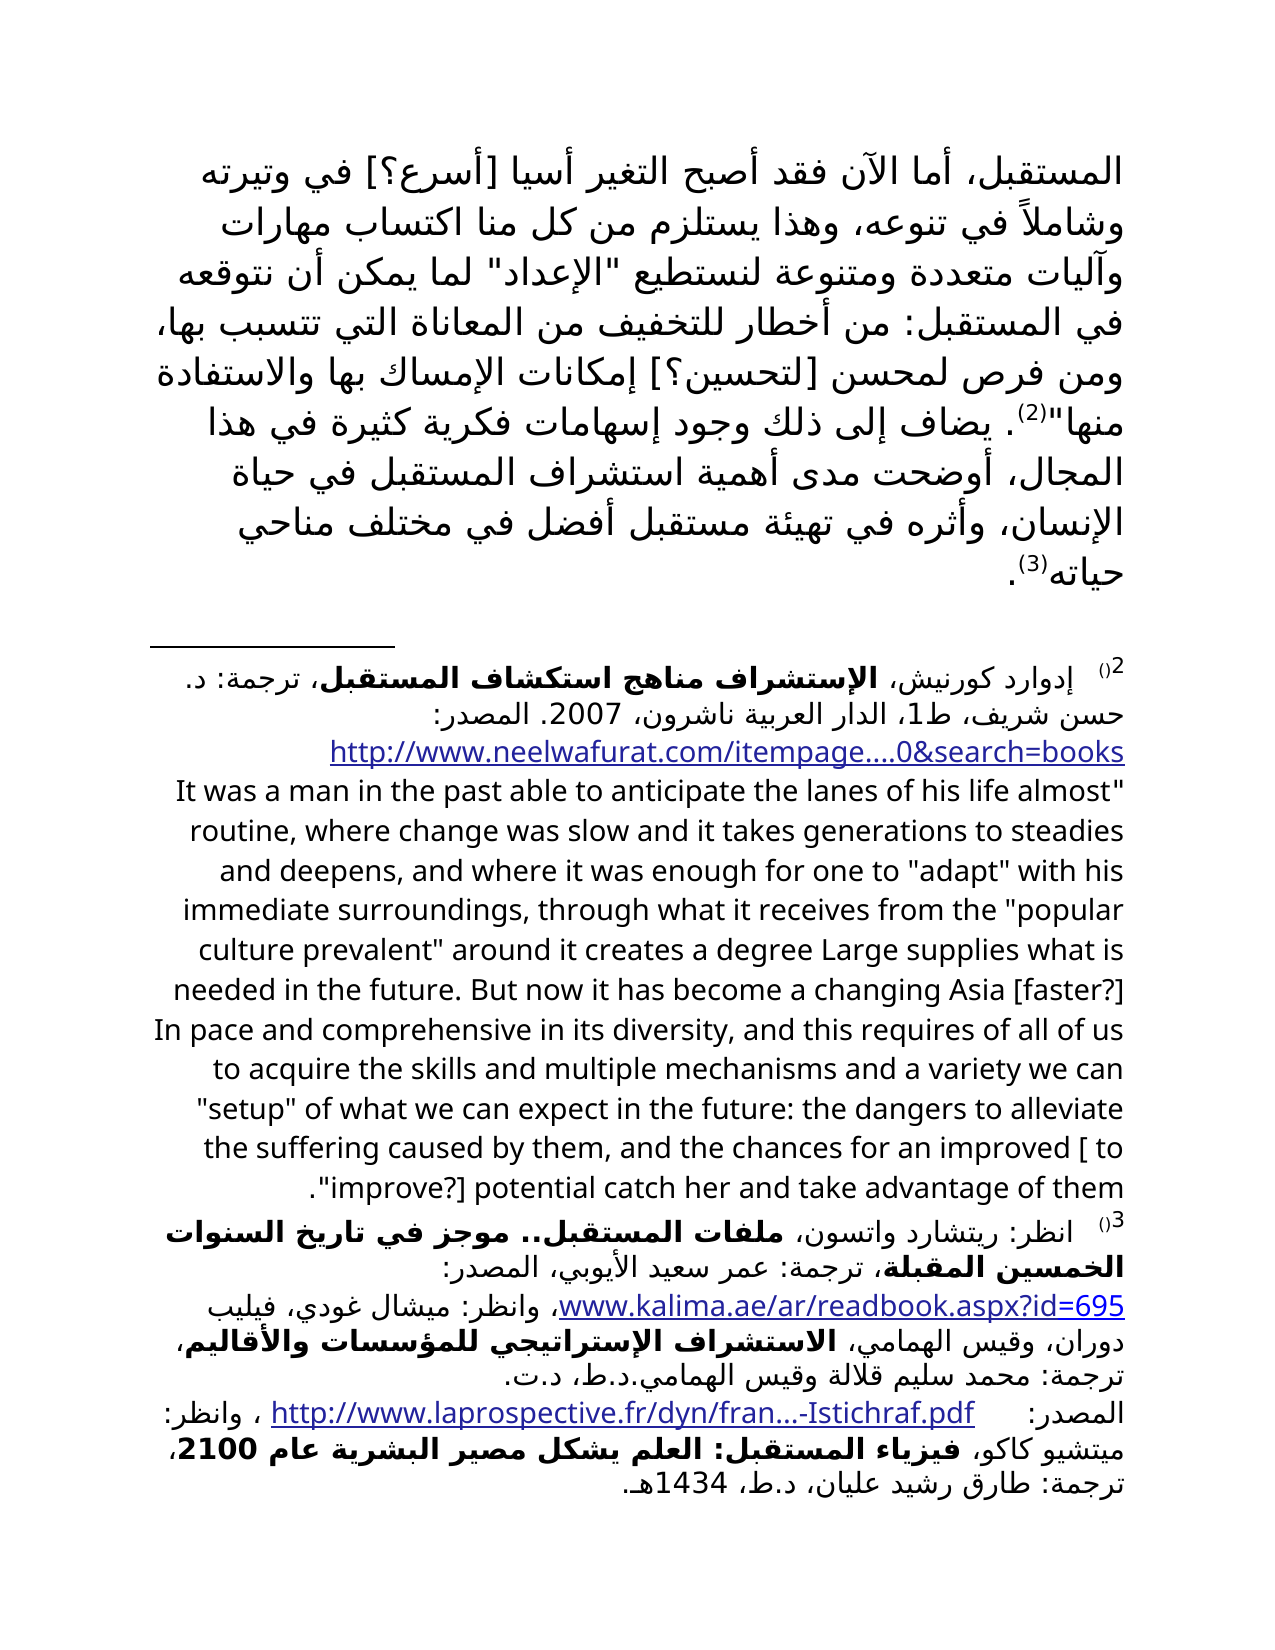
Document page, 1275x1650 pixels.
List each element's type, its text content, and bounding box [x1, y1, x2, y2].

text فقد ذكر سينثيا ج واغنر، في كتابه:"الاستشراف والابتكار والإستراتيجية": "لم يعد التنبؤ بالمستقبليات مقصوراً على المفكرين والفلاسفة فقط، فقد اكتسب اليوم صيغة علمية من خلال اللجوء إلى الطرق الحديثة في جمع المعلومات وتحليلها، واستخدام أساليب رياضية وإحصائية لاستقراء التطورات المحتملة، وإذا كانت البحوث المستقبلية قد انطلقت من قراءة الواقع الصناعي والزراعي والبيئي فكان للاستشراف المستقبلي نجاحٌ لا بأس به، فإنّ استبصار ما سيؤول إليه الواقع الاجتماعي والاقتصادي والمالي يبقى أصعب بكثير"()، كذلك قال: إدوارد كورنيش في كتابه: "الإستشراف مناهج استكشاف المستقبل": "لقد كان الإنسان في الماضي قادراً على توقع مسارب حياته بشكل شبه روتيني، حيث كان التغير بطيئاً ويأخذ أجيالاً ليتثبت ويتعمق، وحيث كان يكفي للمرء أن "يتكيف" مع محيطه المباشر، من خلال ما يتلقاه من "ثقافة شعبية سائدة" حوله تهيئ له إلى درجة كبيرة مستلزمات ما يحتاج إليه في المستقبل، أما الآن فقد أصبح التغير أسيا [أسرع؟] في وتيرته وشاملاً في تنوعه، وهذا يستلزم من كل منا اكتساب مهارات وآليات متعددة ومتنوعة لنستطيع "الإعداد" لما يمكن أن نتوقعه في المستقبل: من أخطار للتخفيف من المعاناة التي تتسبب بها، ومن فرص لمحسن [لتحسين؟] إمكانات الإمساك بها والاستفادة منها"(). يضاف إلى ذلك وجود إسهامات فكرية كثيرة في هذا المجال، أوضحت مدى أهمية استشراف المستقبل في حياة الإنسان، وأثره في تهيئة مستقبل أفضل في مختلف مناحي حياته(). [150, 150, 1125, 594]
